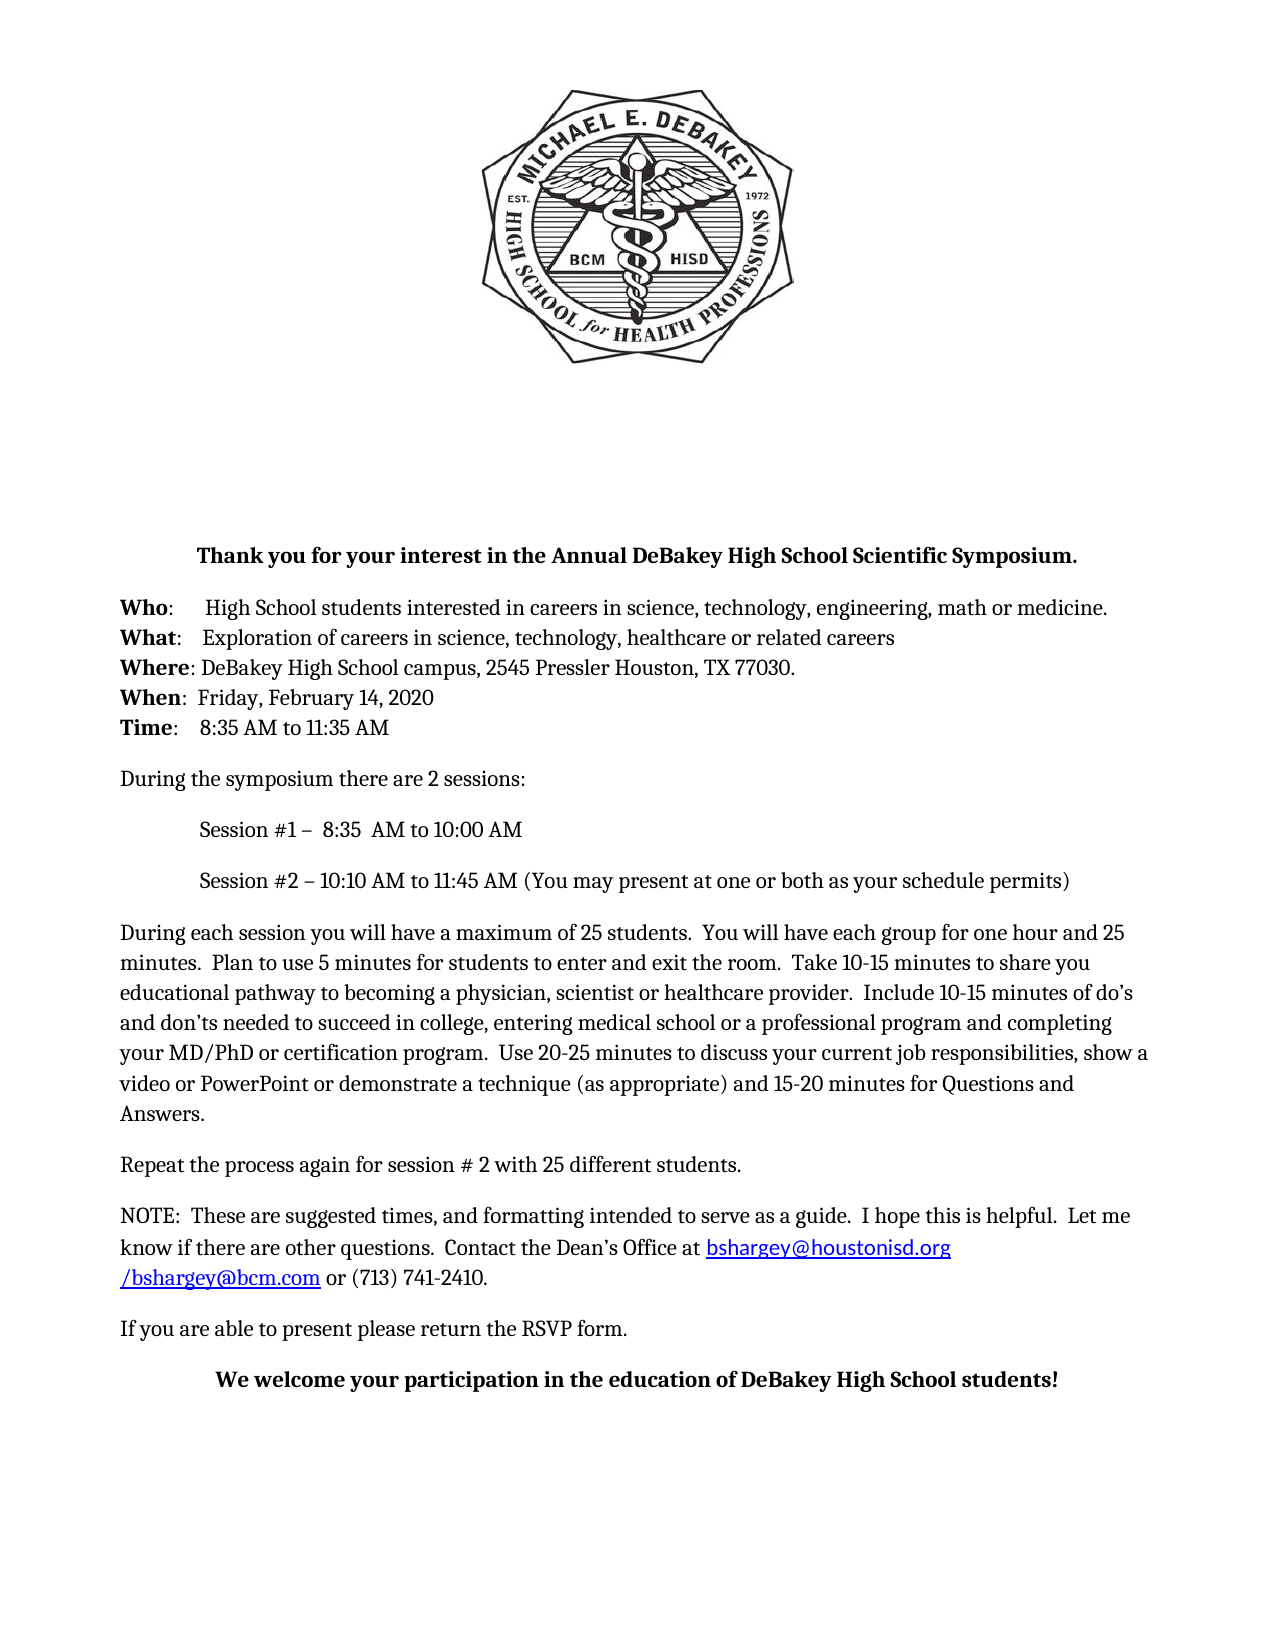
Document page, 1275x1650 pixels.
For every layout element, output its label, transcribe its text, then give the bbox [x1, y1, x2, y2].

text Thank you for your interest in the Annual DeBakey High School Scientific Symposium. [120, 543, 1155, 569]
text Time: 8:35 AM to 11:35 AM [120, 715, 1155, 741]
text We welcome your participation in the education of DeBakey High School students! [120, 1367, 1155, 1393]
text During the symposium there are 2 sessions: [120, 766, 1155, 792]
text During each session you will have a maximum of 25 students. You will have each group for one hour and 25 minutes. Plan to use 5 minutes for students to enter and exit the room. Take 10-15 minutes to share you educational pathway to becoming a physician, scientist or healthcare provider. Include 10-15 minutes of do’s and don’ts needed to succeed in college, entering medical school or a professional program and completing your MD/PhD or certification program. Use 20-25 minutes to discuss your current job responsibilities, show a video or PowerPoint or demonstrate a technique (as appropriate) and 15-20 minutes for Questions and Answers. [120, 919, 1155, 1127]
text Repeat the process again for session # 2 with 25 different students. [120, 1152, 1155, 1178]
text Session #2 – 10:10 AM to 11:45 AM (You may present at one or both as your schedule permits) [120, 868, 1155, 894]
text Where: DeBakey High School campus, 2545 Pressler Houston, TX 77030. [120, 655, 1155, 681]
text Session #1 – 8:35 AM to 10:00 AM [120, 817, 1155, 843]
text When: Friday, February 14, 2020 [120, 685, 1155, 711]
text NOTE: These are suggested times, and formatting intended to serve as a guide. I hope this is helpful. Let me know if there are other questions. Contact the Dean’s Office at bshargey@houstonisd.org /bshargey@bcm.com or (713) 741-2410. [120, 1203, 1155, 1291]
picture [481, 90, 794, 364]
text If you are able to present please return the RSVP form. [120, 1316, 1155, 1342]
text Who: High School students interested in careers in science, technology, engineering, math or medicine. [120, 594, 1155, 621]
text What: Exploration of careers in science, technology, healthcare or related careers [120, 624, 1155, 651]
